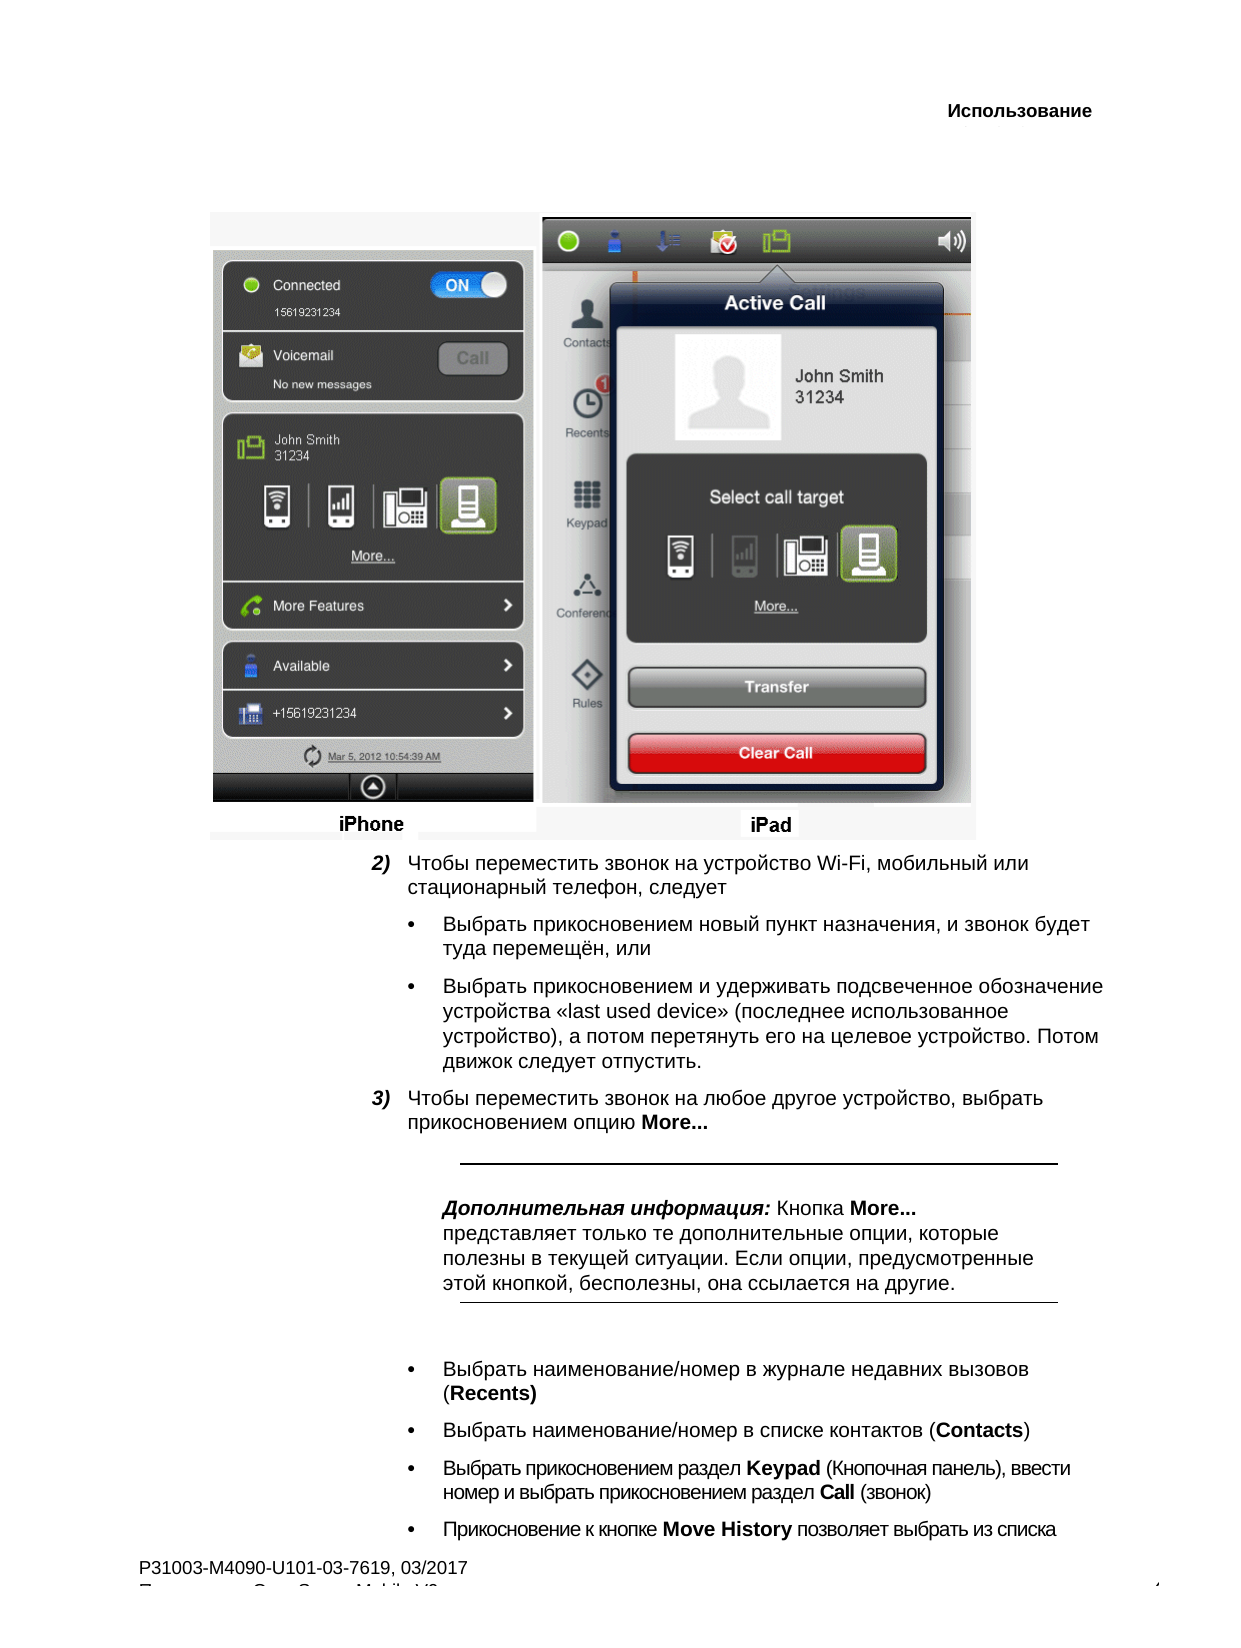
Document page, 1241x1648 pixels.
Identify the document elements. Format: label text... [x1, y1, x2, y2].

list Выбрать прикосновением новый пункт назначения, и звонок будет туда перемещён, или [407, 912, 1121, 960]
list Выбрать прикосновением и удерживать подсвеченное обозначение устройства «last used device» (последнее использованное устройство), а потом перетянуть его на целевое устройство. Потом движок следует отпустить. [407, 974, 1108, 1072]
list Чтобы переместить звонок на устройство Wi-Fi, мобильный или стационарный телефон, следует [372, 851, 1121, 899]
list Выбрать наименование/номер в списке контактов (Contacts) [407, 1418, 1121, 1442]
list Выбрать прикосновением раздел Keypad (Кнопочная панель), ввести номер и выбрать прикосновением раздел Call (звонок) [407, 1456, 1121, 1503]
list Чтобы переместить звонок на любое другое устройство, выбрать прикосновением опцию More... [372, 1086, 1121, 1134]
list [407, 1517, 1121, 1541]
list Выбрать наименование/номер в журнале недавних вызовов (Recents) [407, 1357, 1121, 1404]
picture [210, 212, 977, 840]
text Дополнительная информация: Кнопка More... представляет только те дополнительные опции, которые полезны в текущей ситуации. Если опции, предусмотренные этой кнопкой, бесполезны, она ссылается на другие. [443, 1196, 1035, 1294]
